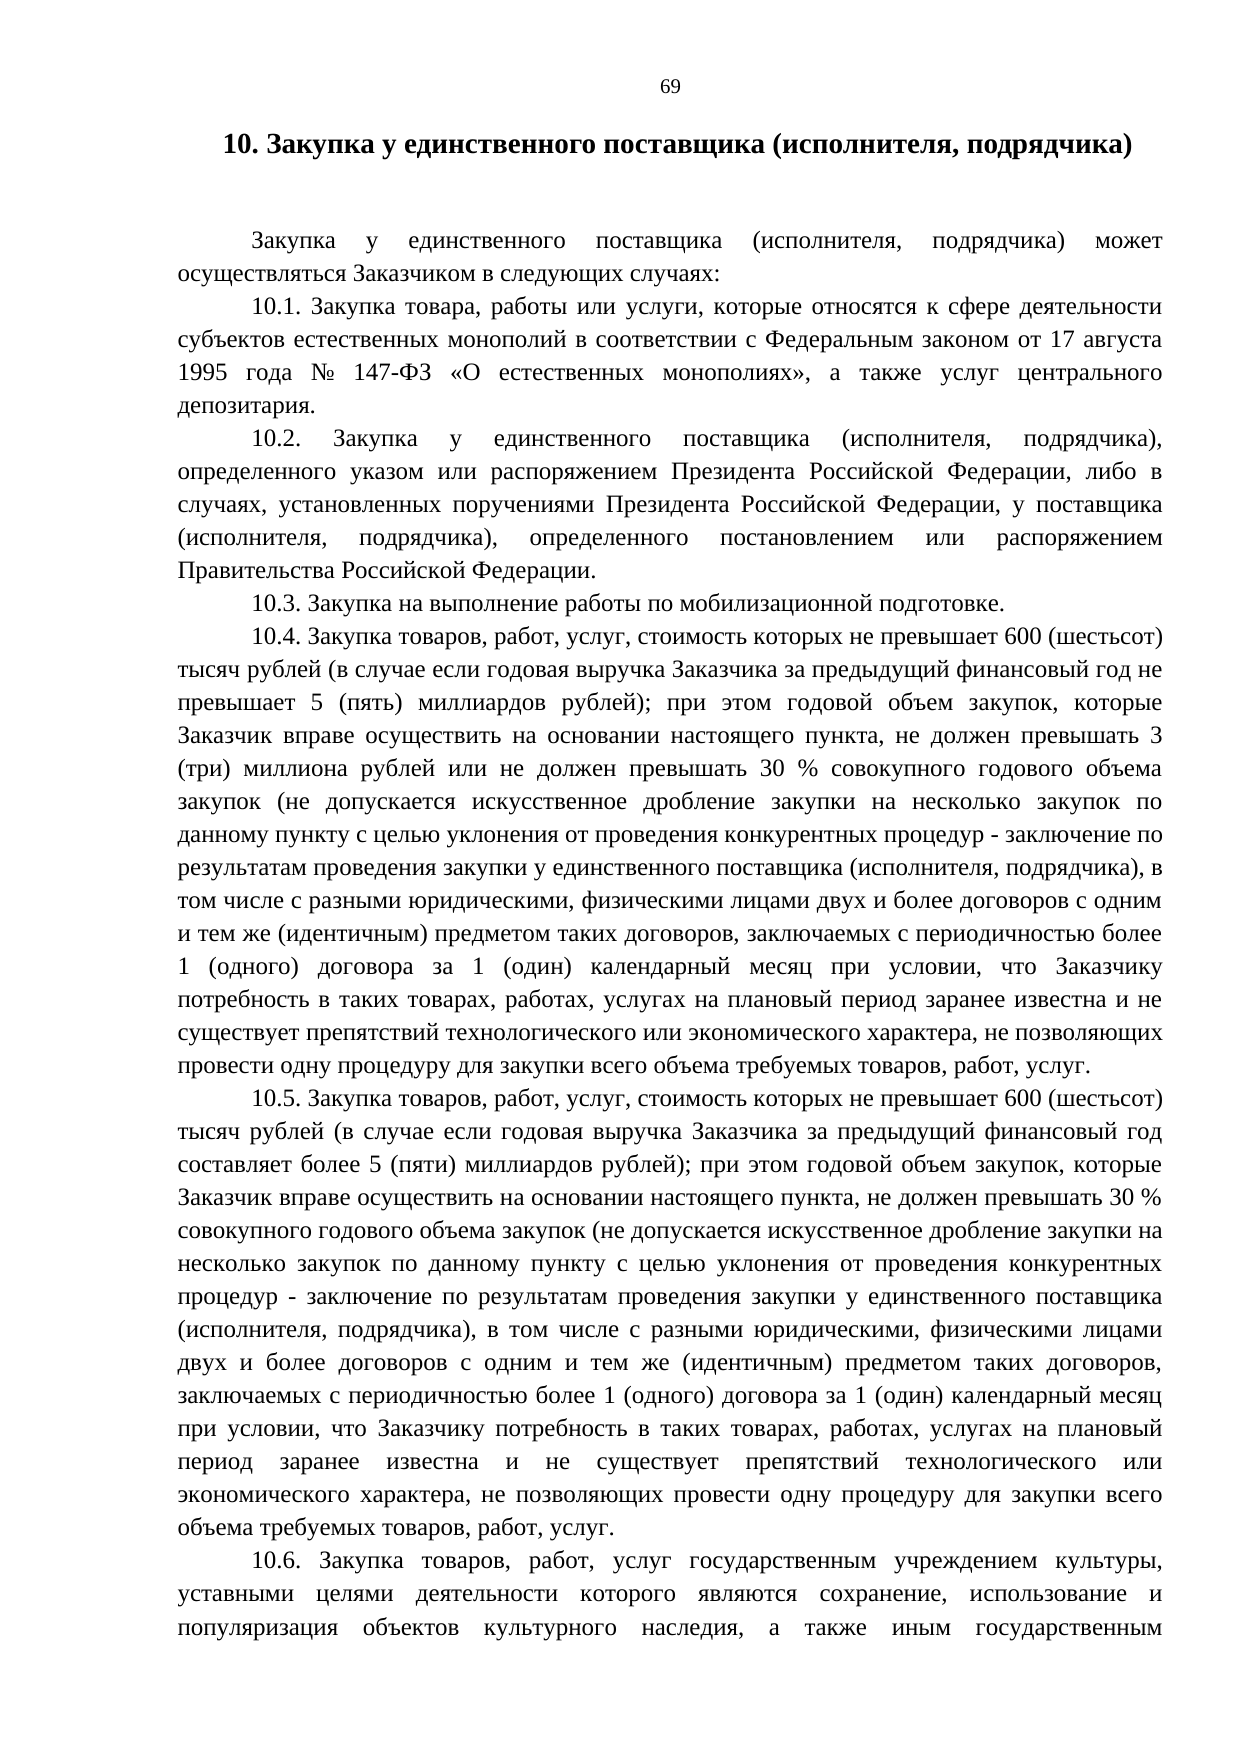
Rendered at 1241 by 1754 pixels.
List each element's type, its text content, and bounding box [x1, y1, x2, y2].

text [177, 1546, 1163, 1640]
text 10.4. Закупка товаров, работ, услуг, стоимость которых не превышает 600 (шестьсот) тысяч рублей (в случае если годовая выручка Заказчика за предыдущий финансовый год не превышает 5 (пять) миллиардов рублей); при этом годовой объем закупок, которые Заказчик вправе осуществить на основании настоящего пункта, не должен превышать 3 (три) миллиона рублей или не должен превышать 30 % совокупного годового объема закупок (не допускается искусственное дробление закупки на несколько закупок по данному пункту с целью уклонения от проведения конкурентных процедур - заключение по результатам проведения закупки у единственного поставщика (исполнителя, подрядчика), в том числе с разными юридическими, физическими лицами двух и более договоров с одним и тем же (идентичным) предметом таких договоров, заключаемых с периодичностью более 1 (одного) договора за 1 (один) календарный месяц при условии, что Заказчику потребность в таких товарах, работах, услугах на плановый период заранее известна и не существует препятствий технологического или экономического характера, не позволяющих провести одну процедуру для закупки всего объема требуемых товаров, работ, услуг. [177, 621, 1163, 1079]
text Закупка у единственного поставщика (исполнителя, подрядчика) может осуществляться Заказчиком в следующих случаях: [177, 225, 1163, 286]
subtitle 10. Закупка у единственного поставщика (исполнителя, подрядчика) [177, 126, 1163, 159]
text 10.3. Закупка на выполнение работы по мобилизационной подготовке. [177, 588, 1163, 617]
text 10.5. Закупка товаров, работ, услуг, стоимость которых не превышает 600 (шестьсот) тысяч рублей (в случае если годовая выручка Заказчика за предыдущий финансовый год составляет более 5 (пяти) миллиардов рублей); при этом годовой объем закупок, которые Заказчик вправе осуществить на основании настоящего пункта, не должен превышать 30 % совокупного годового объема закупок (не допускается искусственное дробление закупки на несколько закупок по данному пункту с целью уклонения от проведения конкурентных процедур - заключение по результатам проведения закупки у единственного поставщика (исполнителя, подрядчика), в том числе с разными юридическими, физическими лицами двух и более договоров с одним и тем же (идентичным) предметом таких договоров, заключаемых с периодичностью более 1 (одного) договора за 1 (один) календарный месяц при условии, что Заказчику потребность в таких товарах, работах, услугах на плановый период заранее известна и не существует препятствий технологического или экономического характера, не позволяющих провести одну процедуру для закупки всего объема требуемых товаров, работ, услуг. [177, 1083, 1163, 1541]
text 10.1. Закупка товара, работы или услуги, которые относятся к сфере деятельности субъектов естественных монополий в соответствии с Федеральным законом от 17 августа 1995 года № 147-ФЗ «О естественных монополиях», а также услуг центрального депозитария. [177, 291, 1163, 418]
text 10.2. Закупка у единственного поставщика (исполнителя, подрядчика), определенного указом или распоряжением Президента Российской Федерации, либо в случаях, установленных поручениями Президента Российской Федерации, у поставщика (исполнителя, подрядчика), определенного постановлением или распоряжением Правительства Российской Федерации. [177, 423, 1163, 584]
